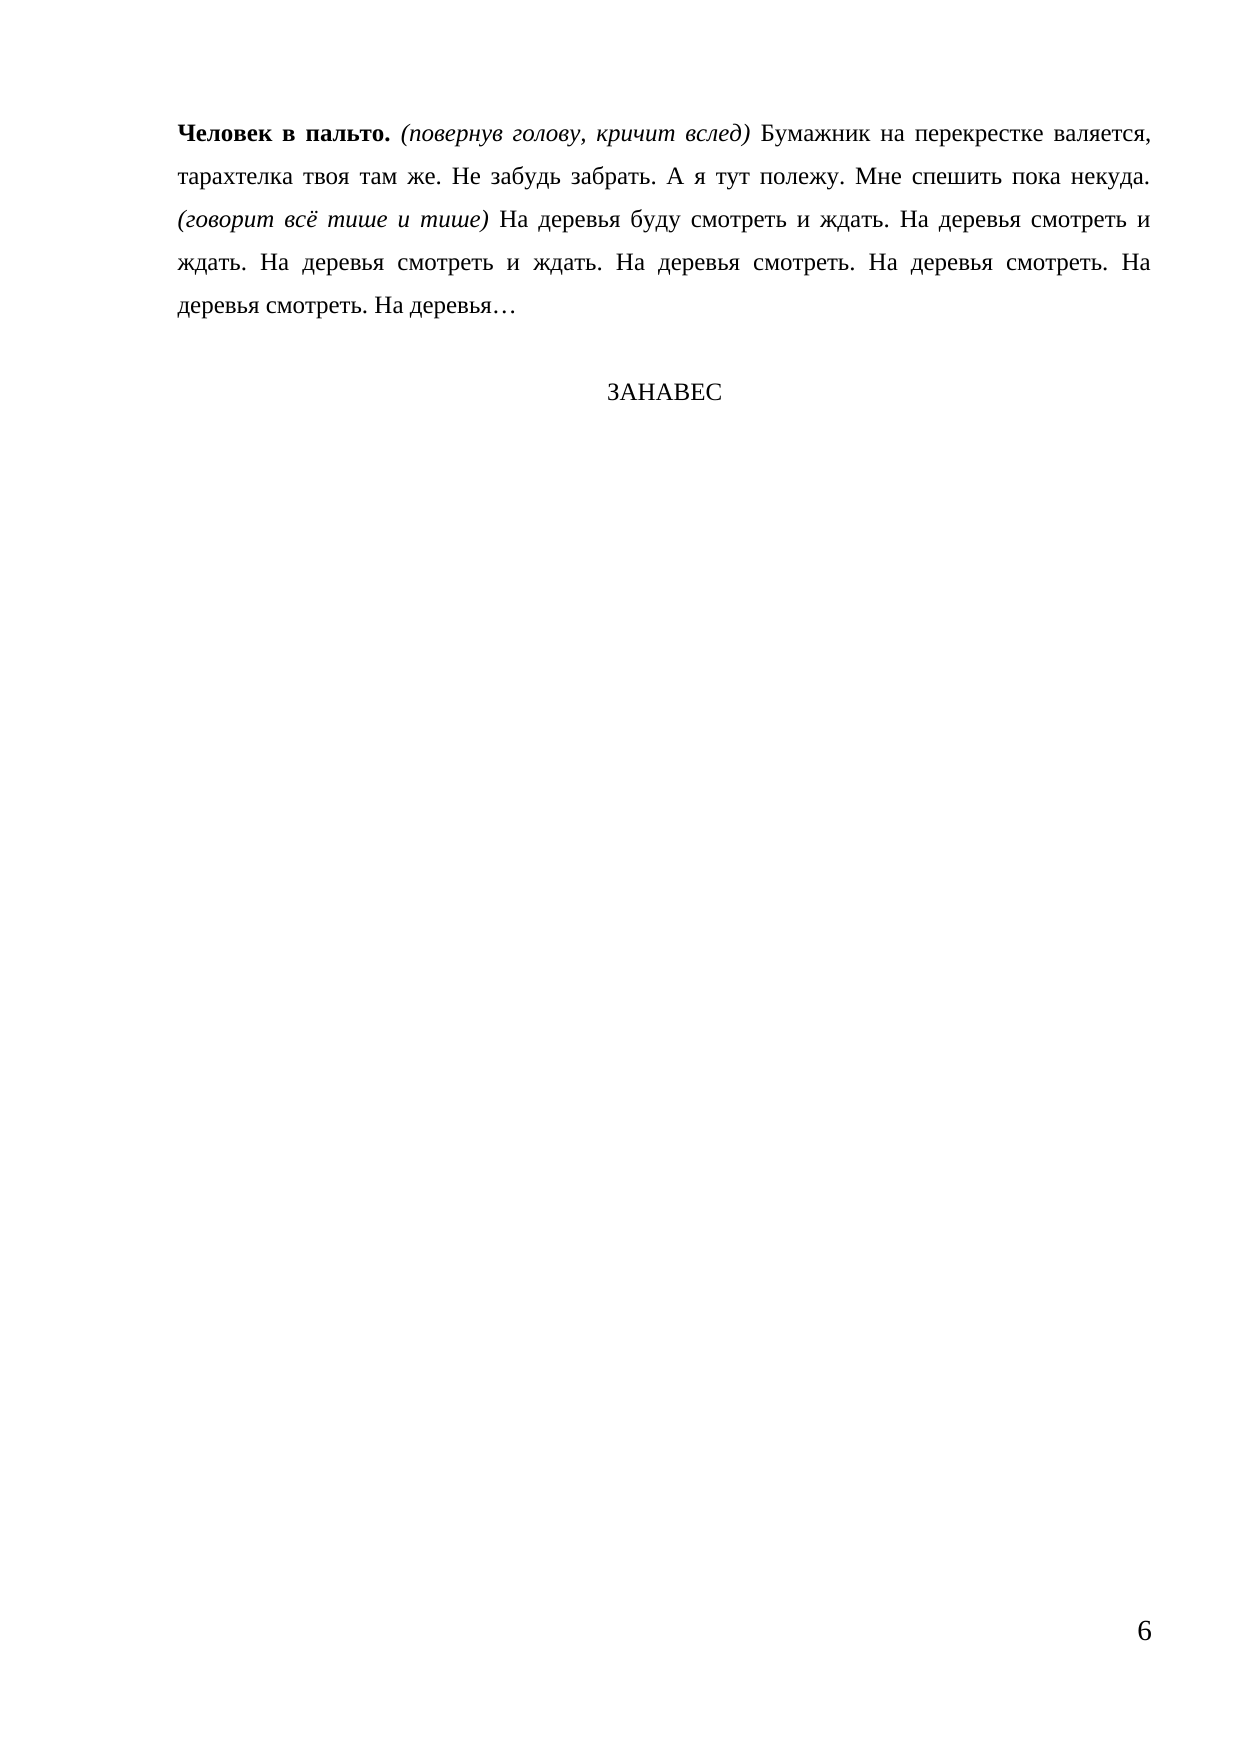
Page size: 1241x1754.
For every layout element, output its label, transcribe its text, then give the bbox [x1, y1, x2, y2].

text Человек в пальто. (повернув голову, кричит вслед) Бумажник на перекрестке валяется, тарахтелка твоя там же. Не забудь забрать. А я тут полежу. Мне спешить пока некуда. (говорит всё тише и тише) На деревья буду смотреть и ждать. На деревья смотреть и ждать. На деревья смотреть и ждать. На деревья смотреть. На деревья смотреть. На деревья смотреть. На деревья… [177, 118, 1152, 319]
text ЗАНАВЕС [177, 377, 1152, 406]
